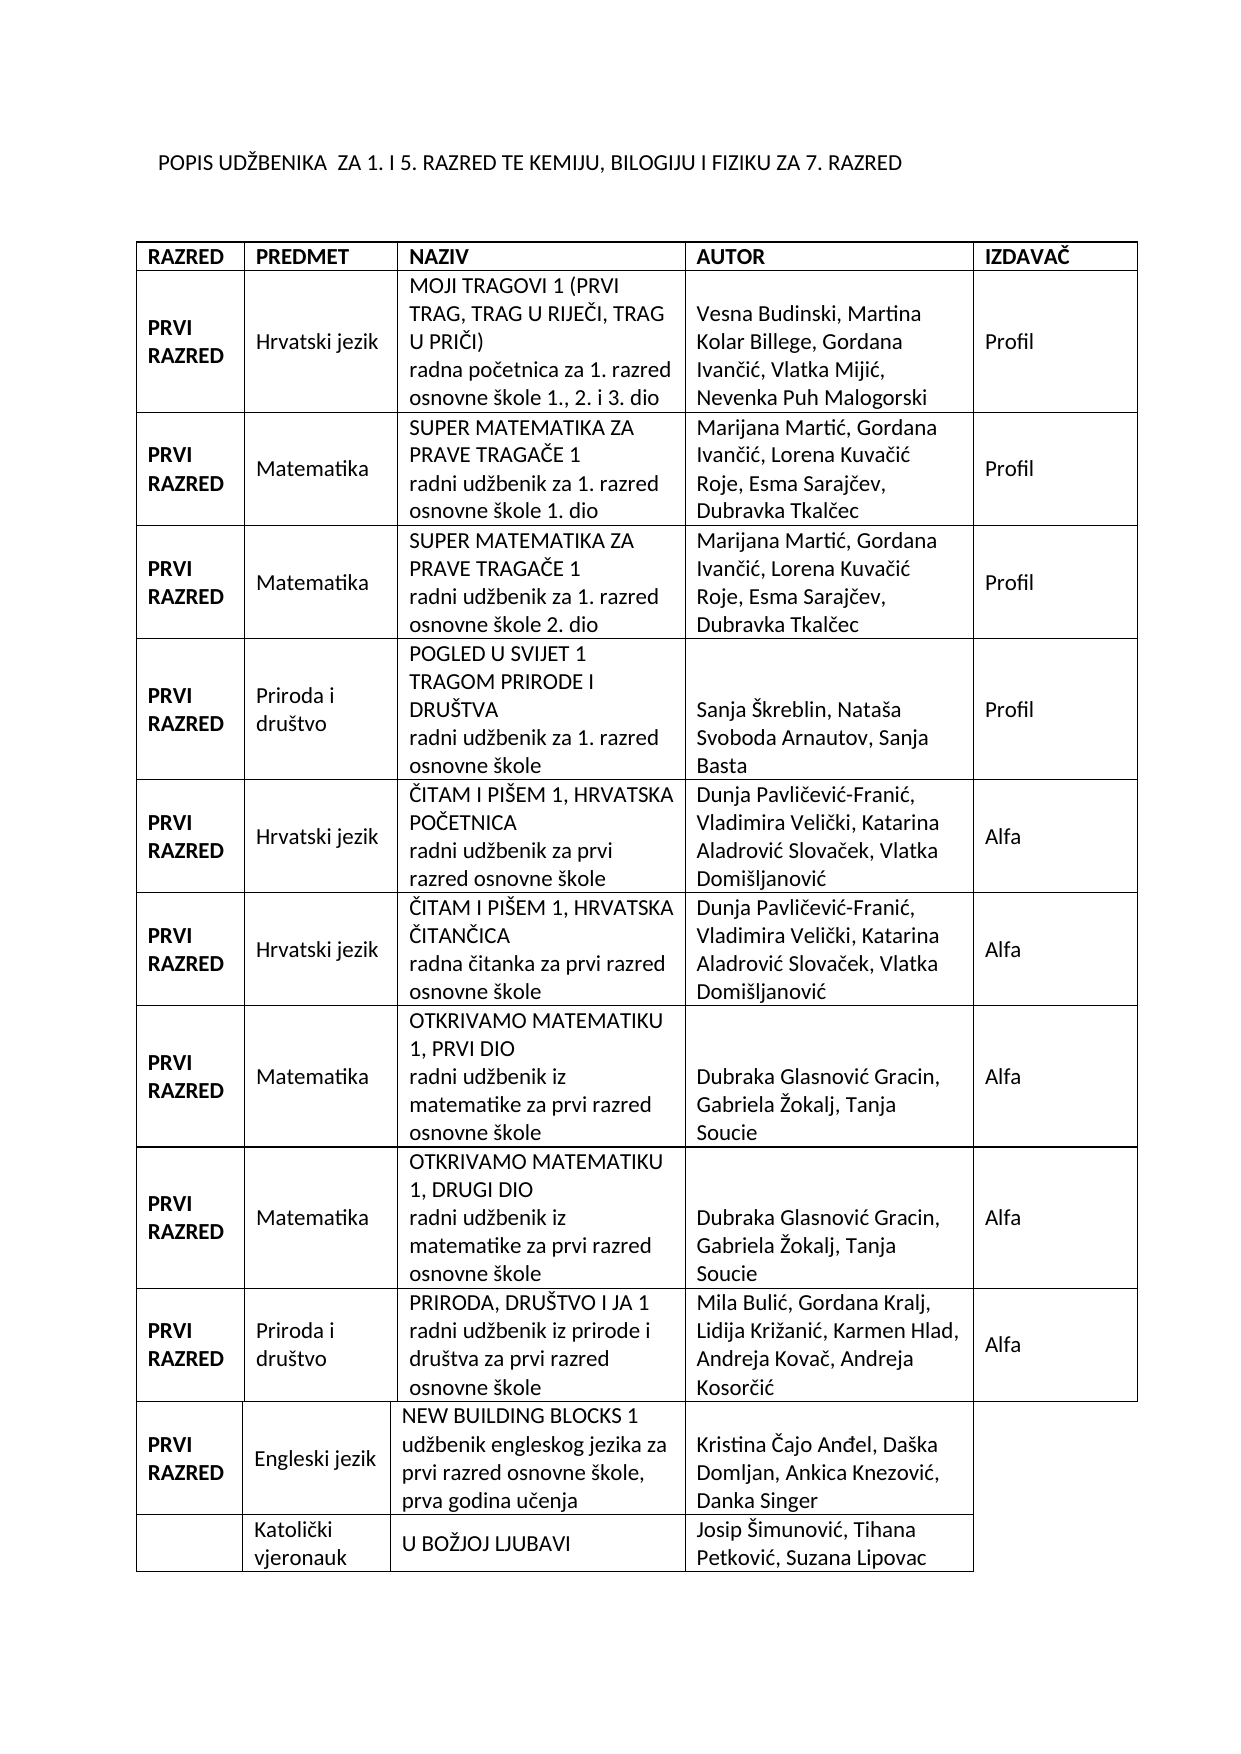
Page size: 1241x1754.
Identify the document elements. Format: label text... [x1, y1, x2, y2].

table_cell NEW BUILDING BLOCKS 1 udžbenik engleskog jezika za prvi razred osnovne škole, prva godina učenja [391, 1402, 685, 1514]
table_cell OTKRIVAMO MATEMATIKU 1, DRUGI DIO radni udžbenik iz matematike za prvi razred osnovne škole [398, 1148, 685, 1287]
table_cell Profil [974, 639, 1137, 779]
table_cell PRVI RAZRED [137, 526, 244, 638]
table_header IZDAVAČ [974, 243, 1137, 270]
table_cell Hrvatski jezik [245, 780, 397, 892]
table_cell Profil [974, 271, 1137, 412]
table_cell Katolički vjeronauk [243, 1515, 390, 1571]
table_cell PRVI RAZRED [137, 271, 244, 412]
table_cell Alfa [974, 893, 1137, 1005]
table_cell Vesna Budinski, Martina Kolar Billege, Gordana Ivančić, Vlatka Mijić, Nevenka Puh Malogorski [686, 271, 973, 412]
table_cell Hrvatski jezik [245, 893, 397, 1005]
table_cell PRVI RAZRED [137, 1006, 244, 1146]
table_cell U BOŽJOJ LJUBAVI [391, 1515, 685, 1571]
table_cell Engleski jezik [243, 1402, 390, 1514]
table_cell Sanja Škreblin, Nataša Svoboda Arnautov, Sanja Basta [686, 639, 973, 779]
table_cell Matematika [245, 1006, 397, 1146]
table_cell Alfa [974, 1289, 1137, 1401]
table_cell Josip Šimunović, Tihana Petković, Suzana Lipovac [686, 1515, 973, 1571]
table_cell ČITAM I PIŠEM 1, HRVATSKA POČETNICA radni udžbenik za prvi razred osnovne škole [398, 780, 685, 892]
table_cell Marijana Martić, Gordana Ivančić, Lorena Kuvačić Roje, Esma Sarajčev, Dubravka Tkalčec [686, 413, 973, 525]
table_cell OTKRIVAMO MATEMATIKU 1, PRVI DIO radni udžbenik iz matematike za prvi razred osnovne škole [398, 1006, 685, 1146]
table_header NAZIV [398, 243, 685, 270]
table_cell Hrvatski jezik [245, 271, 397, 412]
table_header AUTOR [686, 243, 973, 270]
table_cell PRVI RAZRED [137, 1402, 242, 1514]
table_cell Kristina Čajo Anđel, Daška Domljan, Ankica Knezović, Danka Singer [686, 1402, 973, 1514]
table_cell Dunja Pavličević-Franić, Vladimira Velički, Katarina Aladrović Slovaček, Vlatka Domišljanović [686, 893, 973, 1005]
table_cell Alfa [974, 780, 1137, 892]
table_cell PRVI RAZRED [137, 1289, 244, 1401]
table_cell [137, 1515, 242, 1571]
table_cell POGLED U SVIJET 1 TRAGOM PRIRODE I DRUŠTVA radni udžbenik za 1. razred osnovne škole [398, 639, 685, 779]
table_header PREDMET [245, 243, 397, 270]
table_cell MOJI TRAGOVI 1 (PRVI TRAG, TRAG U RIJEČI, TRAG U PRIČI) radna početnica za 1. razred osnovne škole 1., 2. i 3. dio [398, 271, 685, 412]
table_cell Priroda i društvo [245, 1289, 397, 1401]
table_cell Profil [974, 526, 1137, 638]
table_cell PRVI RAZRED [137, 780, 244, 892]
table_cell Mila Bulić, Gordana Kralj, Lidija Križanić, Karmen Hlad, Andreja Kovač, Andreja Kosorčić [686, 1289, 973, 1401]
table_cell Matematika [245, 413, 397, 525]
table_cell Marijana Martić, Gordana Ivančić, Lorena Kuvačić Roje, Esma Sarajčev, Dubravka Tkalčec [686, 526, 973, 638]
table_cell ČITAM I PIŠEM 1, HRVATSKA ČITANČICA radna čitanka za prvi razred osnovne škole [398, 893, 685, 1005]
table_cell PRVI RAZRED [137, 639, 244, 779]
table_header RAZRED [137, 243, 244, 270]
table_cell Alfa [974, 1006, 1137, 1146]
table_cell PRVI RAZRED [137, 893, 244, 1005]
table_cell Dunja Pavličević-Franić, Vladimira Velički, Katarina Aladrović Slovaček, Vlatka Domišljanović [686, 780, 973, 892]
table_cell Dubraka Glasnović Gracin, Gabriela Žokalj, Tanja Soucie [686, 1148, 973, 1287]
table_cell SUPER MATEMATIKA ZA PRAVE TRAGAČE 1 radni udžbenik za 1. razred osnovne škole 1. dio [398, 413, 685, 525]
table_cell Dubraka Glasnović Gracin, Gabriela Žokalj, Tanja Soucie [686, 1006, 973, 1146]
table_cell SUPER MATEMATIKA ZA PRAVE TRAGAČE 1 radni udžbenik za 1. razred osnovne škole 2. dio [398, 526, 685, 638]
table_cell PRIRODA, DRUŠTVO I JA 1 radni udžbenik iz prirode i društva za prvi razred osnovne škole [398, 1289, 685, 1401]
table_cell Profil [974, 413, 1137, 525]
text POPIS UDŽBENIKA ZA 1. I 5. RAZRED TE KEMIJU, BILOGIJU I FIZIKU ZA 7. RAZRED [148, 148, 1093, 176]
table_cell PRVI RAZRED [137, 413, 244, 525]
table_cell Priroda i društvo [245, 639, 397, 779]
table_cell Matematika [245, 526, 397, 638]
table_cell PRVI RAZRED [137, 1148, 244, 1287]
table_cell Matematika [245, 1148, 397, 1287]
table_cell Alfa [974, 1148, 1137, 1287]
